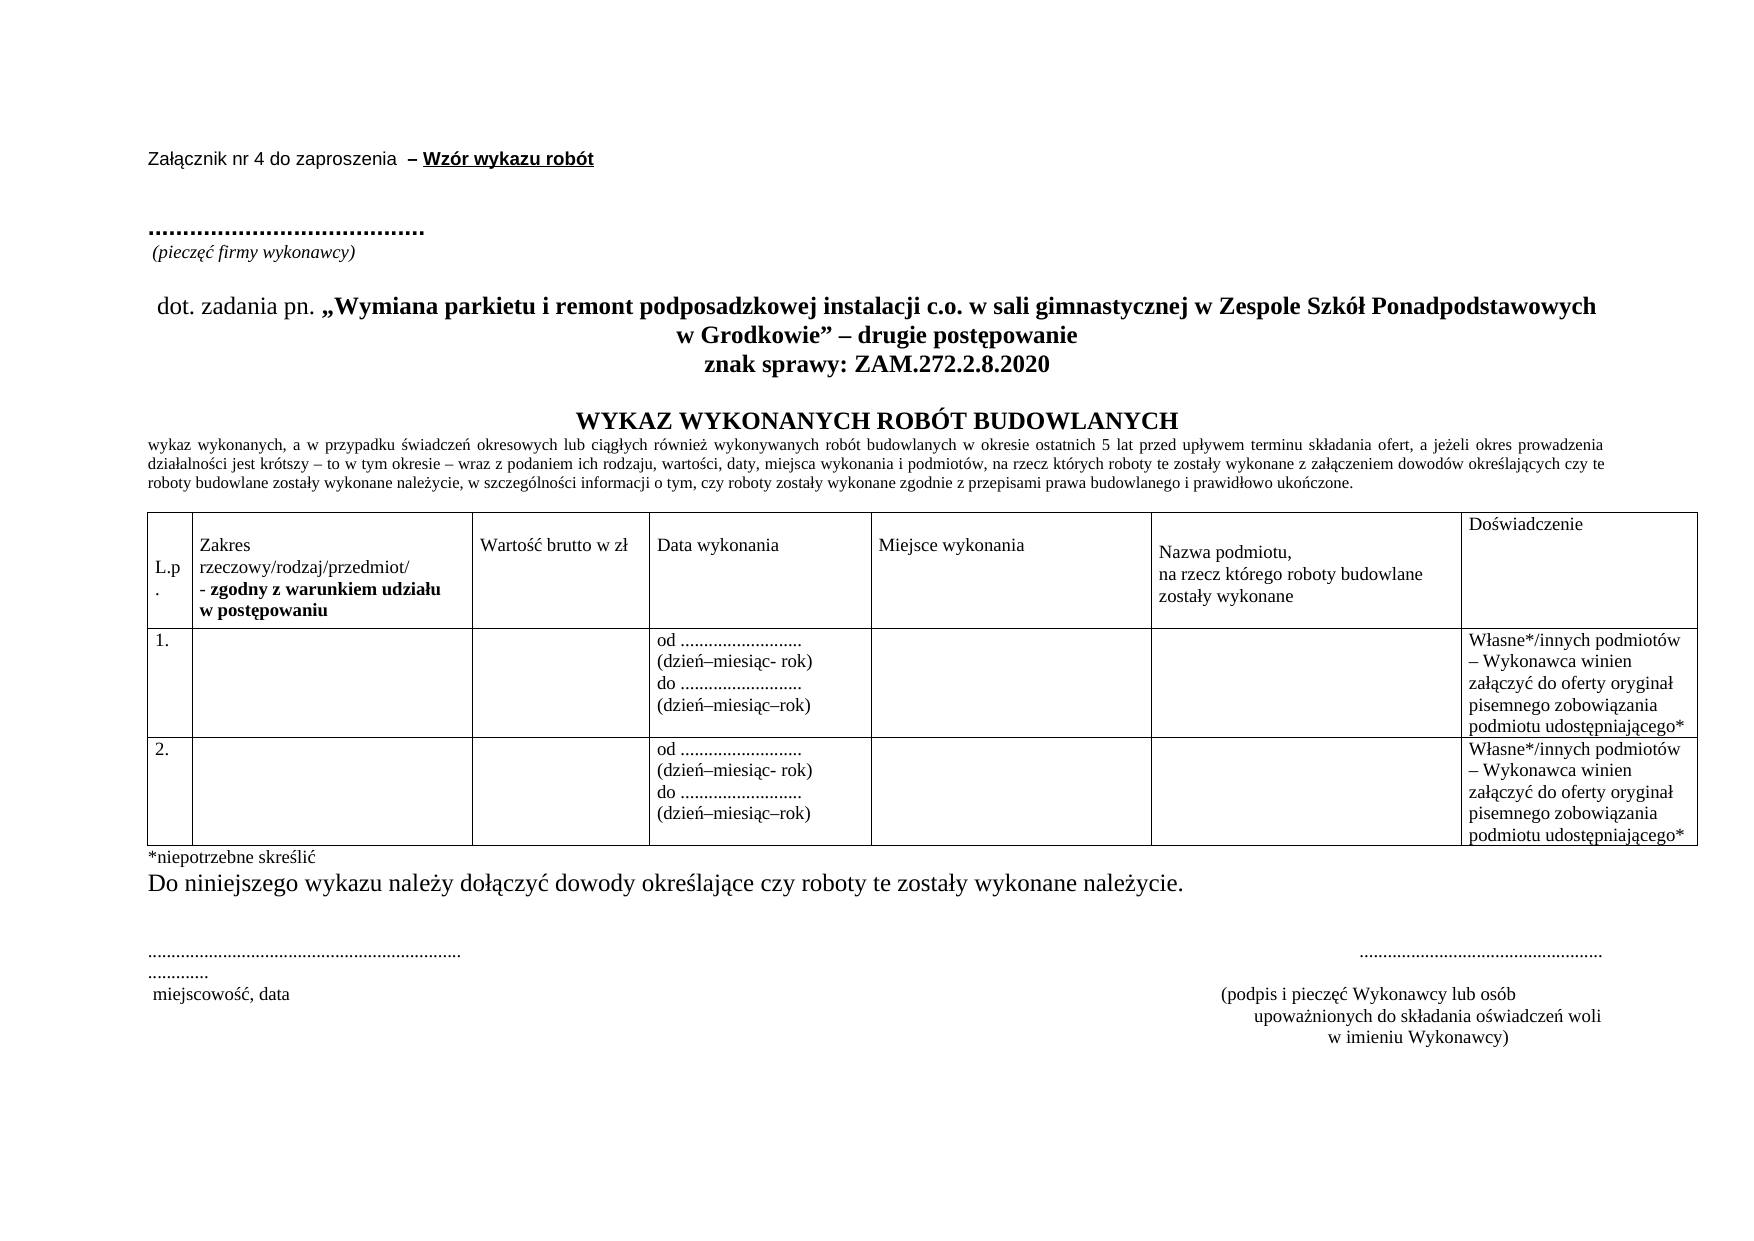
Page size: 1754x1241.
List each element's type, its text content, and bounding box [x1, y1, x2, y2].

table_header Data wykonania [650, 513, 871, 628]
table_header L.p. [148, 513, 192, 628]
text *niepotrzebne skreślić [148, 846, 1606, 868]
table_cell [872, 738, 1151, 845]
table_cell 2. [148, 738, 192, 845]
table_header Zakres rzeczowy/rodzaj/przedmiot/ - zgodny z warunkiem udziału w postępowaniu [193, 513, 472, 628]
text wykaz wykonanych, a w przypadku świadczeń okresowych lub ciągłych również wykonywanych robót budowlanych w okresie ostatnich 5 lat przed upływem terminu składania ofert, a jeżeli okres prowadzenia działalności jest krótszy – to w tym okresie – wraz z podaniem ich rodzaju, wartości, daty, miejsca wykonania i podmiotów, na rzecz których roboty te zostały wykonane z załączeniem dowodów określających czy te roboty budowlane zostały wykonane należycie, w szczególności informacji o tym, czy roboty zostały wykonane zgodnie z przepisami prawa budowlanego i prawidłowo ukończone. [148, 435, 1606, 492]
table_cell [1152, 629, 1461, 737]
table_cell od .......................... (dzień–miesiąc- rok) do .......................... (dzień–miesiąc–rok) [650, 738, 871, 845]
text Do niniejszego wykazu należy dołączyć dowody określające czy roboty te zostały wykonane należycie. [148, 868, 1606, 897]
table_cell [1152, 738, 1461, 845]
text Załącznik nr 4 do zaproszenia – Wzór wykazu robót [148, 148, 1606, 169]
table_cell [193, 629, 472, 737]
text dot. zadania pn. „Wymiana parkietu i remont podposadzkowej instalacji c.o. w sali gimnastycznej w Zespole Szkół Ponadpodstawowych w Grodkowie” – drugie postępowanie [148, 291, 1606, 349]
text znak sprawy: ZAM.272.2.8.2020 [148, 349, 1606, 377]
table_cell Własne*/innych podmiotów – Wykonawca winien załączyć do oferty oryginał pisemnego zobowiązania podmiotu udostępniającego* [1462, 629, 1697, 737]
table_cell [193, 738, 472, 845]
table_header Doświadczenie [1462, 513, 1697, 628]
table_cell [473, 629, 649, 737]
text ........................................ [148, 212, 1606, 241]
text ................................................................... ................................................................. [148, 940, 1606, 983]
table_cell Własne*/innych podmiotów – Wykonawca winien załączyć do oferty oryginał pisemnego zobowiązania podmiotu udostępniającego* [1462, 738, 1697, 845]
text miejscowość, data (podpis i pieczęć Wykonawcy lub osób upoważnionych do składania oświadczeń woli w imieniu Wykonawcy) [153, 983, 1606, 1048]
text (pieczęć firmy wykonawcy) [148, 241, 1606, 262]
text WYKAZ WYKONANYCH ROBÓT BUDOWLANYCH [148, 406, 1606, 435]
table_header Wartość brutto w zł [473, 513, 649, 628]
table_header Miejsce wykonania [872, 513, 1151, 628]
table_cell od .......................... (dzień–miesiąc- rok) do .......................... (dzień–miesiąc–rok) [650, 629, 871, 737]
table_cell 1. [148, 629, 192, 737]
table_cell [473, 738, 649, 845]
table_cell [872, 629, 1151, 737]
table_header Nazwa podmiotu, na rzecz którego roboty budowlane zostały wykonane [1152, 513, 1461, 628]
